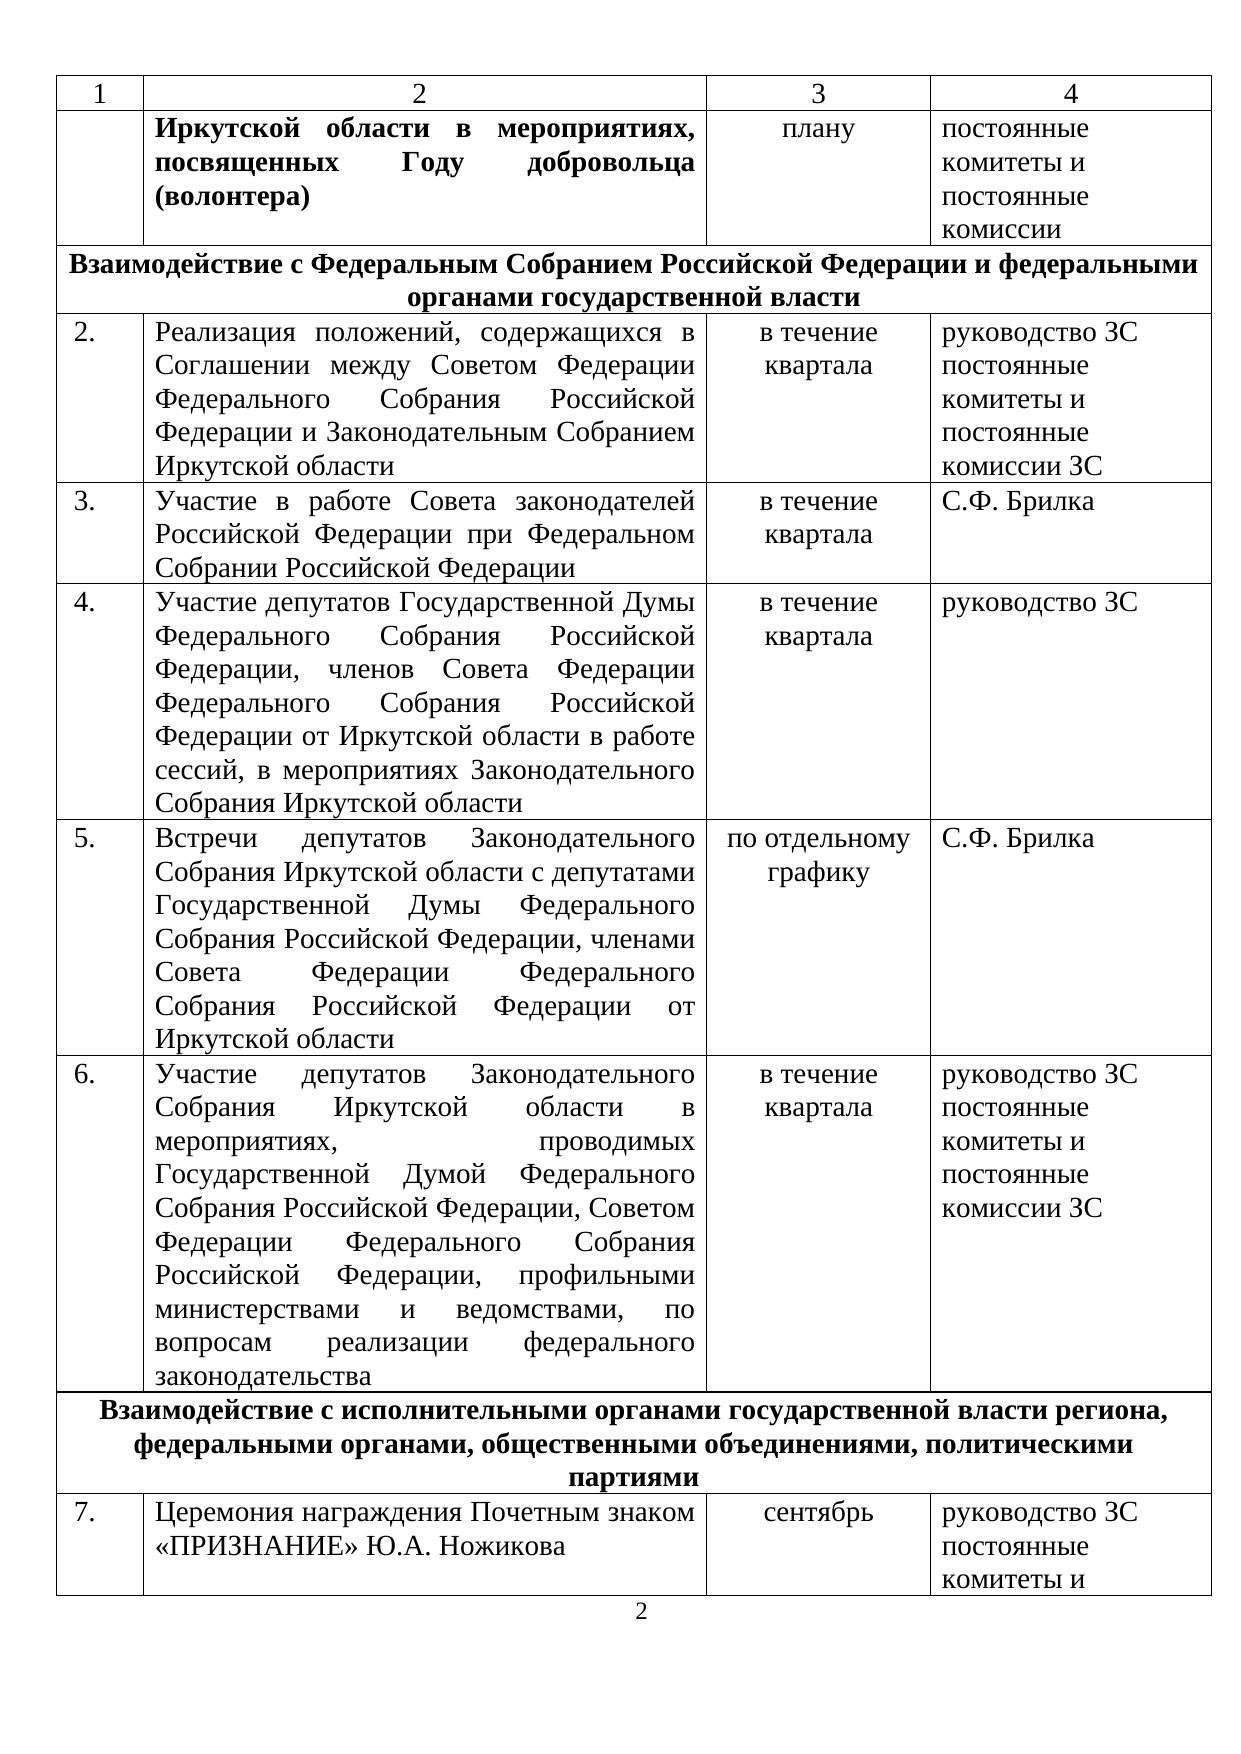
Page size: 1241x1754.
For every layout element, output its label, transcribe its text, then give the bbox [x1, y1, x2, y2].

table_cell [57, 820, 143, 1055]
table_cell [57, 584, 143, 819]
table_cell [144, 111, 706, 245]
table_header 2 [144, 76, 706, 109]
table_cell руководство ЗС постоянные комитеты и постоянные комиссии ЗС [931, 1056, 1211, 1391]
table_cell руководство ЗС постоянные комитеты и постоянные комиссии ЗС [931, 314, 1211, 482]
table_cell [57, 111, 143, 245]
table_cell руководство ЗС [931, 584, 1211, 819]
table_cell С.Ф. Брилка [931, 820, 1211, 1055]
table_cell сентябрь [707, 1494, 930, 1595]
table_cell в течение квартала [707, 1056, 930, 1391]
table_cell Участие депутатов Законодательного Собрания Иркутской области в мероприятиях, проводимых Государственной Думой Федерального Собрания Российской Федерации, Советом Федерации Федерального Собрания Российской Федерации, профильными министерствами и ведомствами, по вопросам реализации федерального законодательства [144, 1056, 706, 1391]
table_cell С.Ф. Брилка [931, 483, 1211, 583]
table_cell в течение квартала [707, 314, 930, 482]
table_cell Взаимодействие с Федеральным Собранием Российской Федерации и федеральными органами государственной власти [57, 246, 1211, 313]
table_header 4 [931, 76, 1211, 109]
table_header 1 [57, 76, 143, 109]
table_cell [931, 111, 1211, 245]
table_cell Участие депутатов Государственной Думы Федерального Собрания Российской Федерации, членов Совета Федерации Федерального Собрания Российской Федерации от Иркутской области в работе сессий, в мероприятиях Законодательного Собрания Иркутской области [144, 584, 706, 819]
table_cell Встречи депутатов Законодательного Собрания Иркутской области с депутатами Государственной Думы Федерального Собрания Российской Федерации, членами Совета Федерации Федерального Собрания Российской Федерации от Иркутской области [144, 820, 706, 1055]
table_cell в течение квартала [707, 584, 930, 819]
table_cell Участие в работе Совета законодателей Российской Федерации при Федеральном Собрании Российской Федерации [144, 483, 706, 583]
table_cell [931, 1494, 1211, 1595]
table_header 3 [707, 76, 930, 109]
table_cell [57, 1494, 143, 1595]
table_cell [57, 314, 143, 482]
table_cell по отдельному плану [707, 111, 930, 245]
table_cell по отдельному графику [707, 820, 930, 1055]
table_cell Взаимодействие с исполнительными органами государственной власти региона, федеральными органами, общественными объединениями, политическими партиями [57, 1393, 1211, 1493]
table_cell Реализация положений, содержащихся в Соглашении между Советом Федерации Федерального Собрания Российской Федерации и Законодательным Собранием Иркутской области [144, 314, 706, 482]
table_cell [57, 483, 143, 583]
table_cell [57, 1056, 143, 1391]
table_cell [144, 1494, 706, 1595]
table_cell в течение квартала [707, 483, 930, 583]
